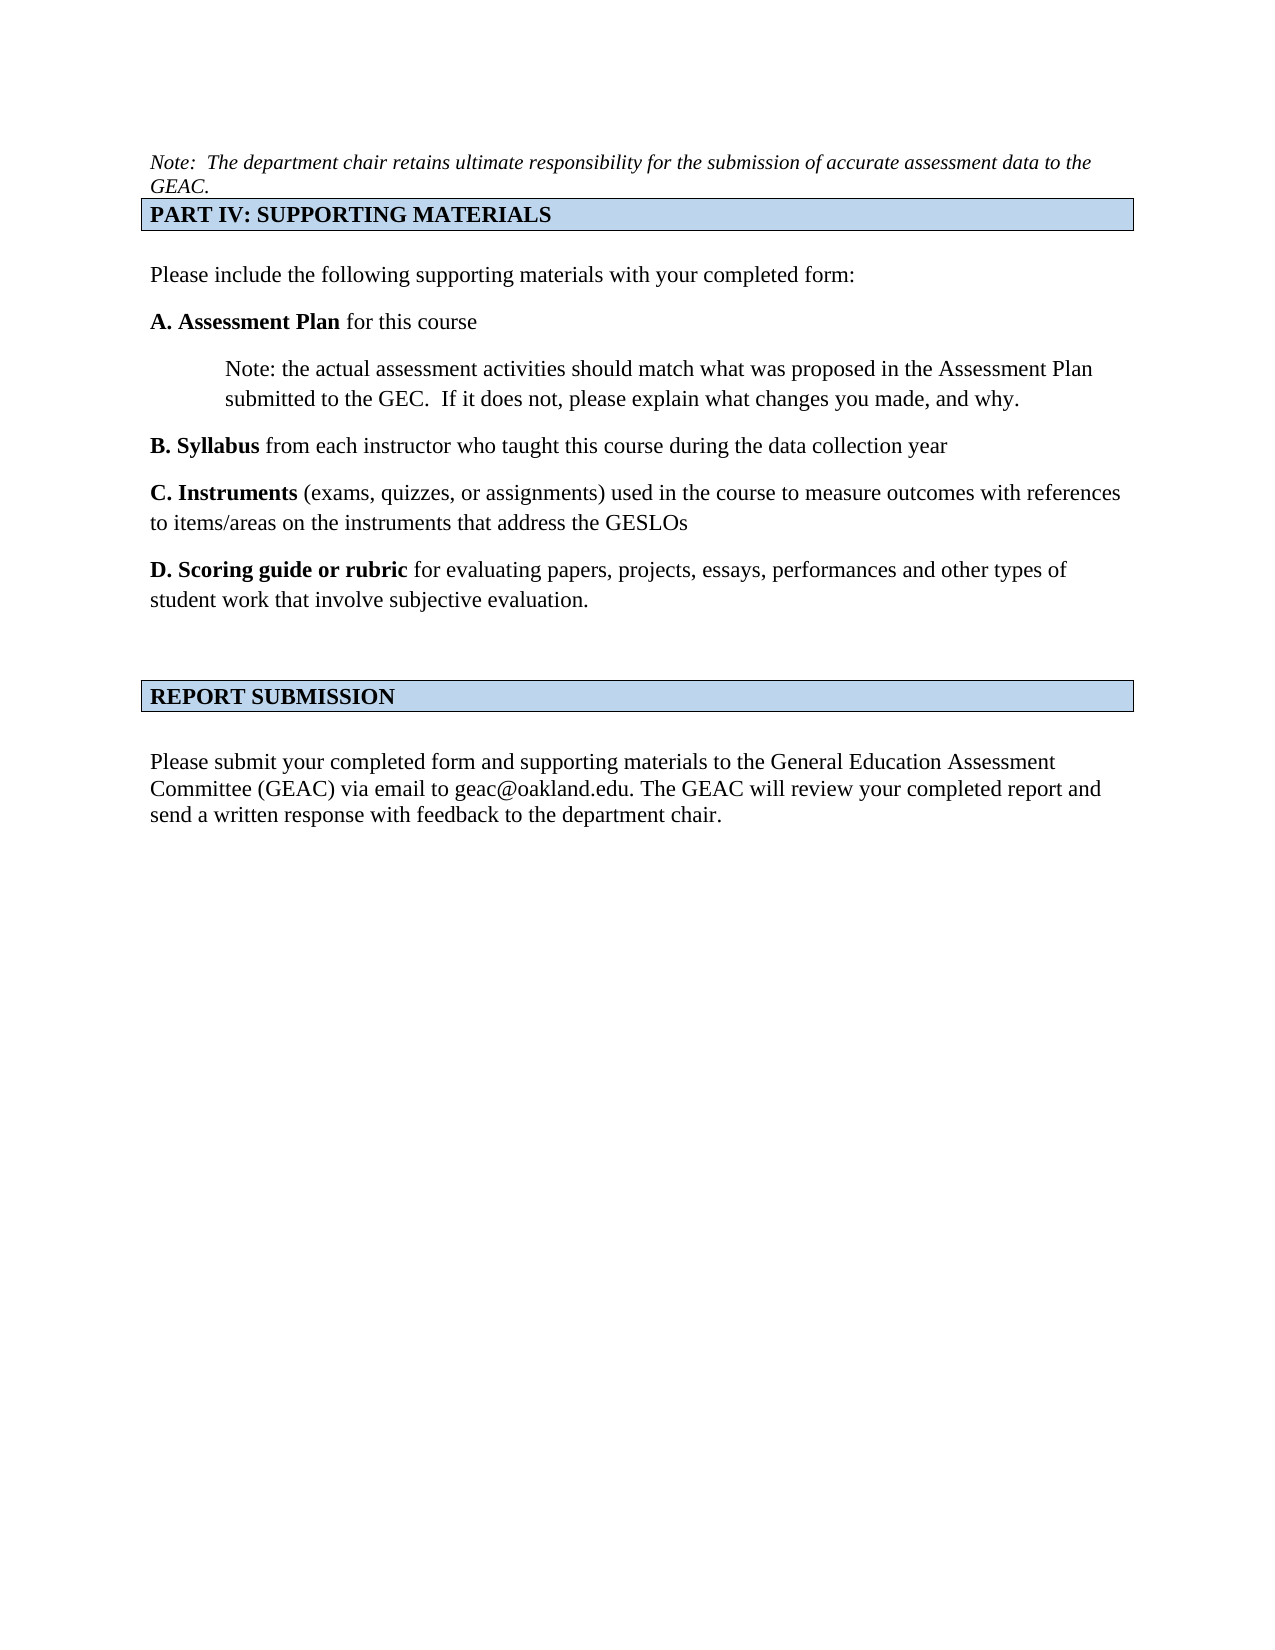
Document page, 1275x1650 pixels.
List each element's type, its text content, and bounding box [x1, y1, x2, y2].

text Please include the following supporting materials with your completed form: [150, 261, 1125, 287]
text Note: The department chair retains ultimate responsibility for the submission of accurate assessment data to the GEAC. [150, 150, 1125, 198]
text C. Instruments (exams, quizzes, or assignments) used in the course to measure outcomes with references to items/areas on the instruments that address the GESLOs [150, 479, 1125, 535]
text D. Scoring guide or rubric for evaluating papers, projects, essays, performances and other types of student work that involve subjective evaluation. [150, 556, 1125, 612]
text REPORT SUBMISSION [142, 681, 1133, 711]
text PART IV: SUPPORTING MATERIALS [142, 199, 1133, 230]
text Note: the actual assessment activities should match what was proposed in the Assessment Plan submitted to the GEC. If it does not, please explain what changes you made, and why. [225, 355, 1125, 411]
text Please submit your completed form and supporting materials to the General Education Assessment Committee (GEAC) via email to geac@oakland.edu. The GEAC will review your completed report and send a written response with feedback to the department chair. [150, 748, 1125, 827]
text A. Assessment Plan for this course [150, 308, 1125, 334]
text B. Syllabus from each instructor who taught this course during the data collection year [150, 432, 1125, 458]
